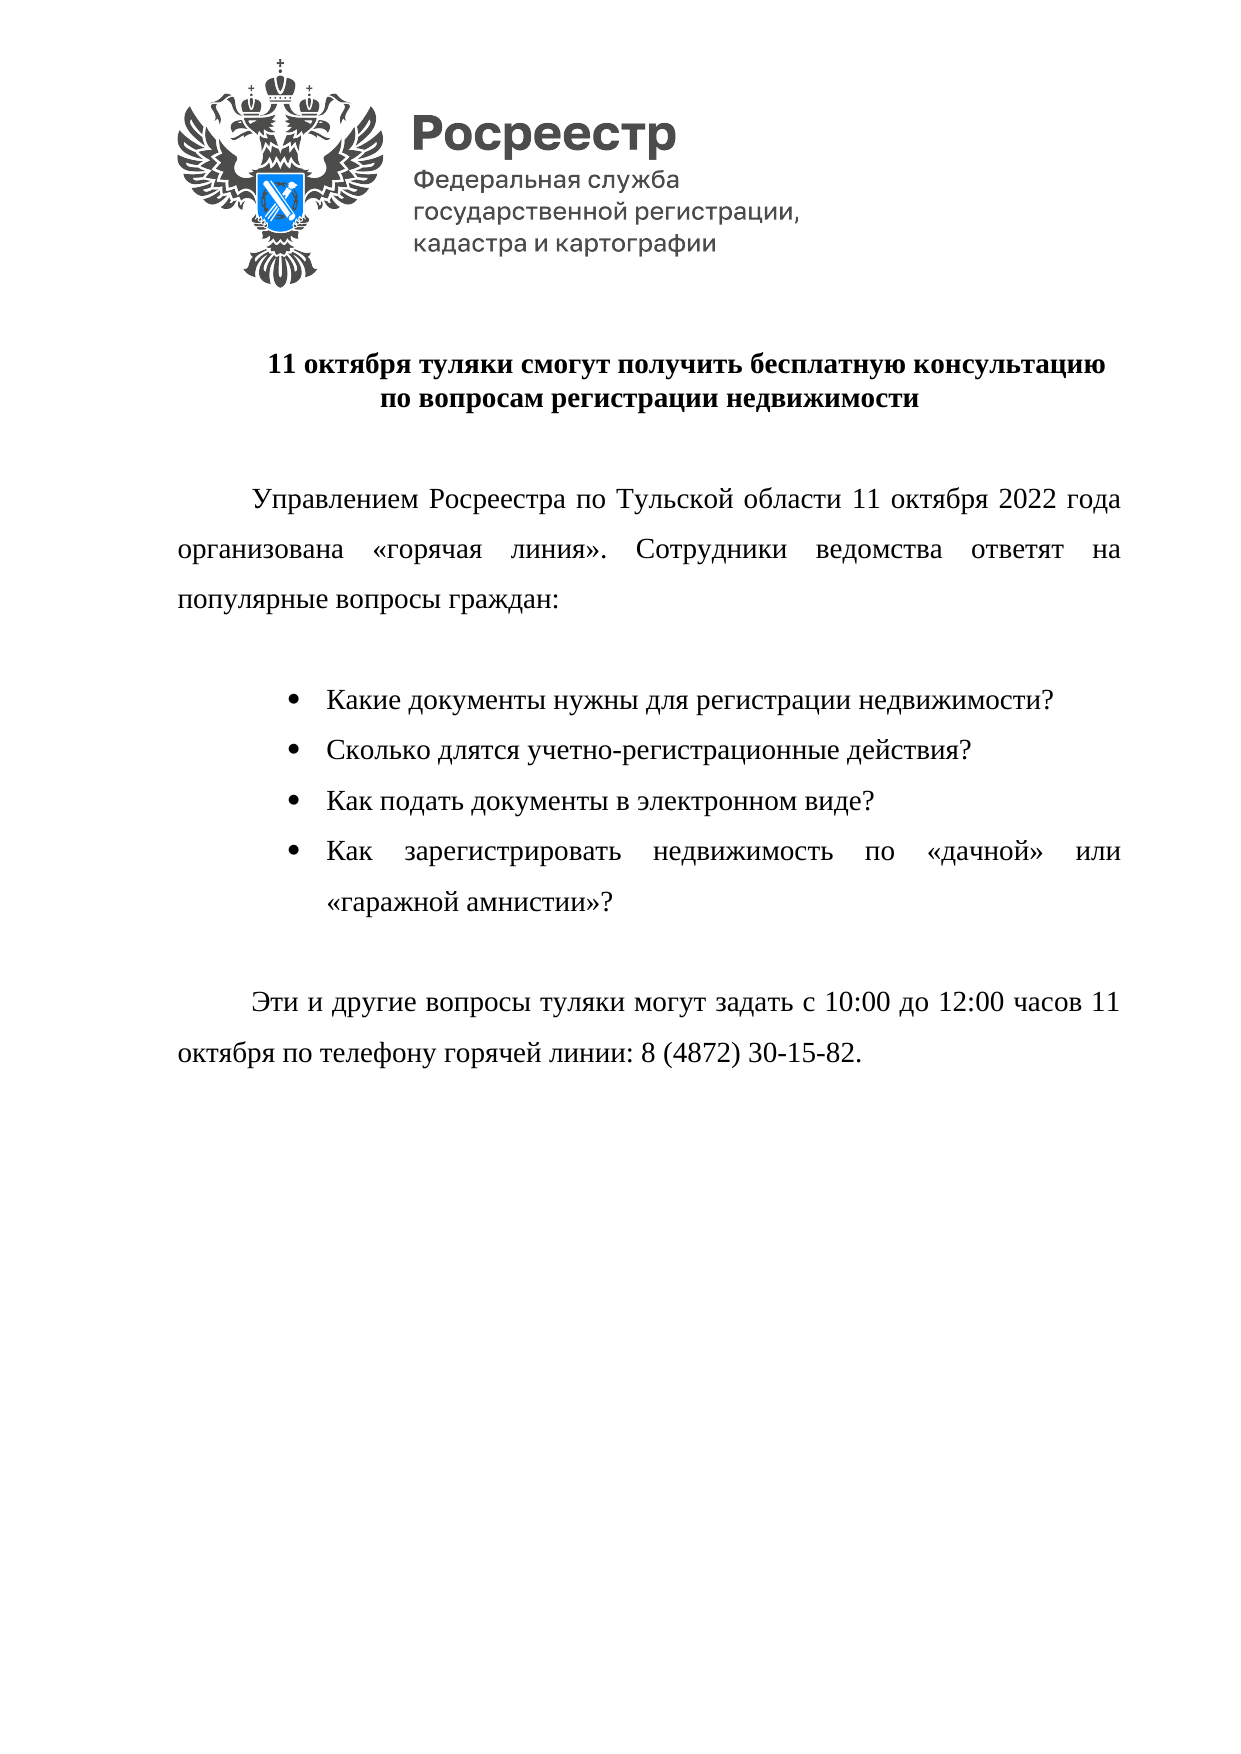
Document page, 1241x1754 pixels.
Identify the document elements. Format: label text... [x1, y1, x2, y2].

list Как подать документы в электронном виде? [288, 783, 1122, 817]
list Какие документы нужны для регистрации недвижимости? [288, 682, 1122, 716]
text Эти и другие вопросы туляки могут задать с 10:00 до 12:00 часов 11 октября по телефону горячей линии: 8 (4872) 30-15-82. [177, 984, 1122, 1068]
list Сколько длятся учетно-регистрационные действия? [288, 732, 1122, 766]
text Управлением Росреестра по Тульской области 11 октября 2022 года организована «горячая линия». Сотрудники ведомства ответят на популярные вопросы граждан: [177, 481, 1122, 615]
list Как зарегистрировать недвижимость по «дачной» или «гаражной амнистии»? [288, 833, 1122, 917]
picture [177, 59, 798, 288]
text 11 октября туляки смогут получить бесплатную консультацию по вопросам регистрации недвижимости [177, 347, 1122, 414]
